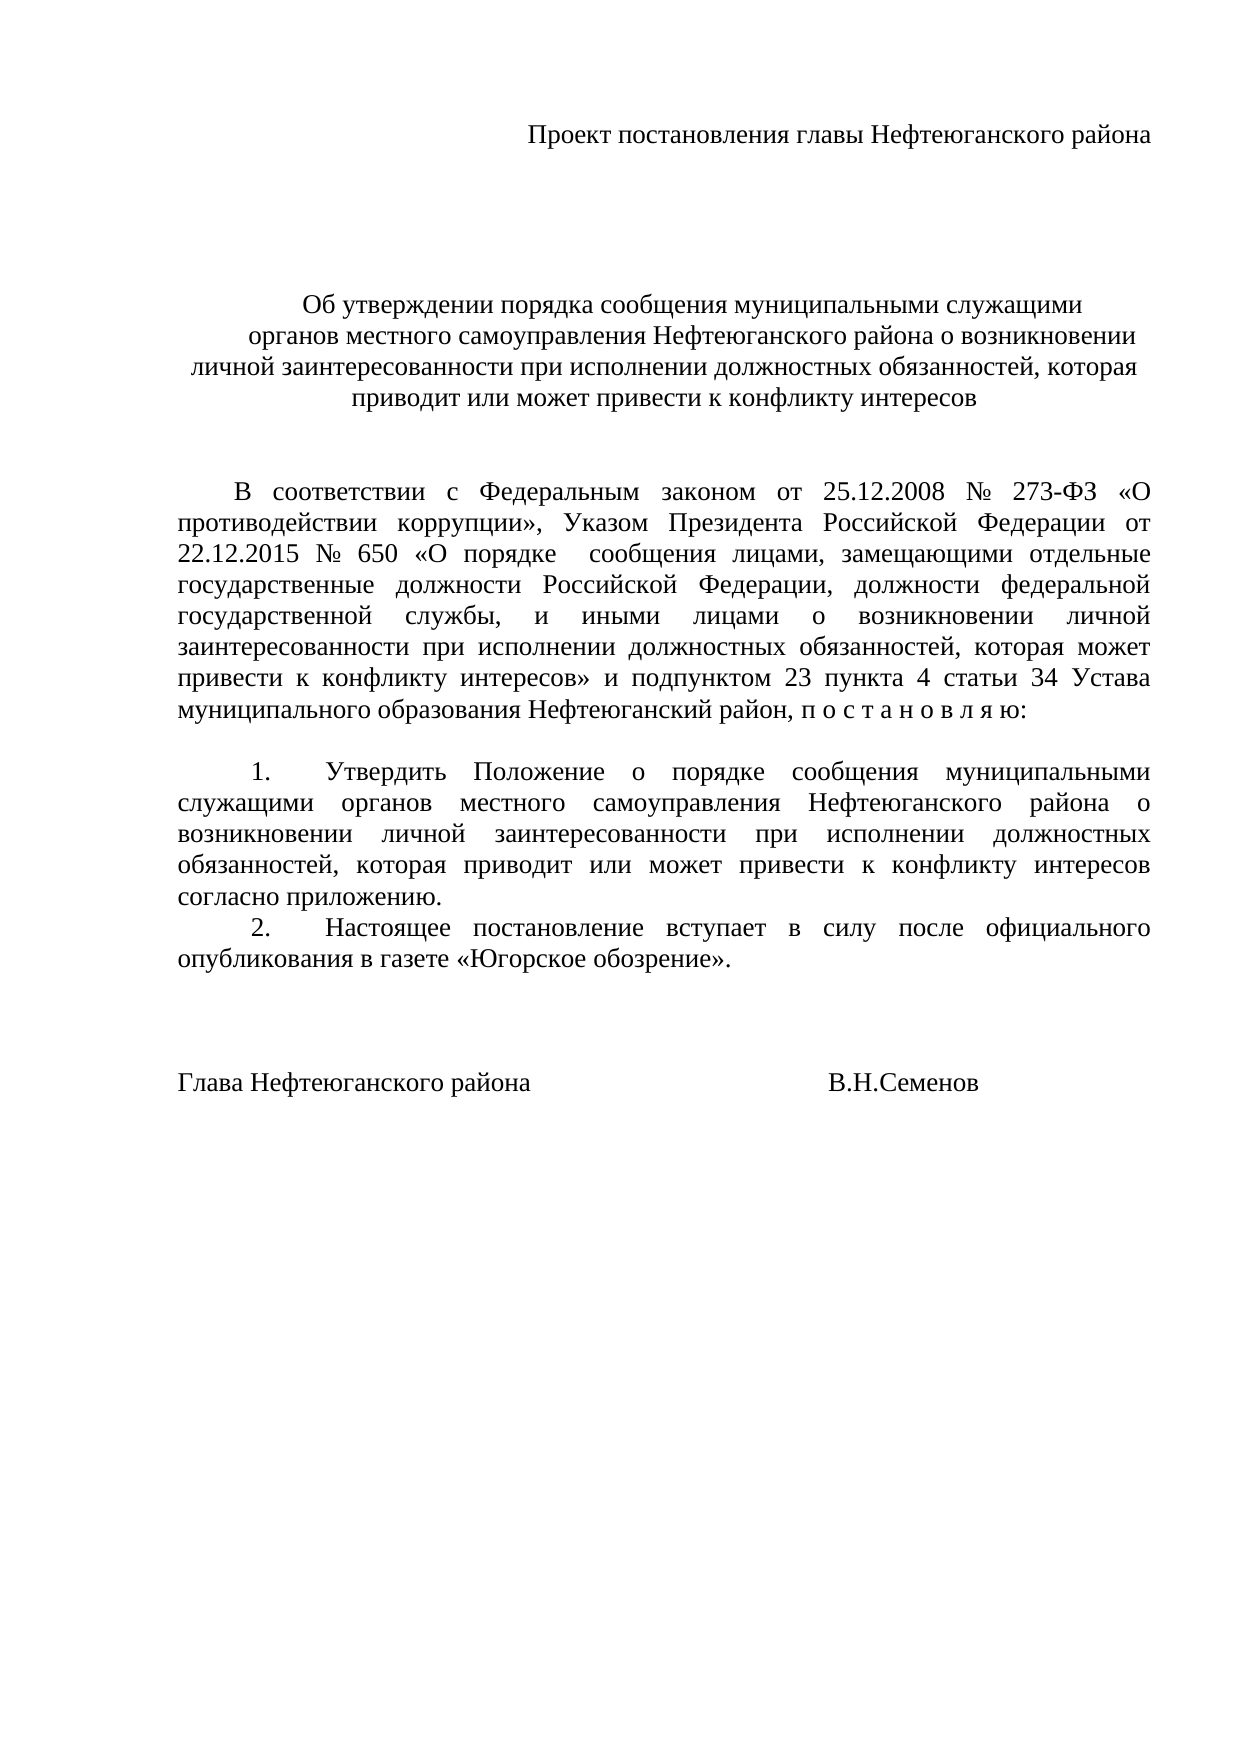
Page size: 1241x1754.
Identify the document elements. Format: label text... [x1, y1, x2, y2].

list Настоящее постановление вступает в силу после официального опубликования в газете «Югорское обозрение». [177, 911, 1152, 973]
text В соответствии с Федеральным законом от 25.12.2008 № 273-ФЗ «О противодействии коррупции», Указом Президента Российской Федерации от 22.12.2015 № 650 «О порядке сообщения лицами, замещающими отдельные государственные должности Российской Федерации, должности федеральной государственной службы, и иными лицами о возникновении личной заинтересованности при исполнении должностных обязанностей, которая может привести к конфликту интересов» и подпунктом 23 пункта 4 статьи 34 Устава муниципального образования Нефтеюганский район, п о с т а н о в л я ю: [177, 475, 1152, 724]
list Утвердить Положение о порядке сообщения муниципальными служащими органов местного самоуправления Нефтеюганского района о возникновении личной заинтересованности при исполнении должностных обязанностей, которая приводит или может привести к конфликту интересов согласно приложению. [177, 755, 1152, 911]
text Об утверждении порядка сообщения муниципальными служащими [177, 288, 1152, 319]
text органов местного самоуправления Нефтеюганского района о возникновении личной заинтересованности при исполнении должностных обязанностей, которая приводит или может привести к конфликту интересов [177, 319, 1152, 412]
list Глава Нефтеюганского района В.Н.Семенов [177, 1066, 1152, 1098]
text Проект постановления главы Нефтеюганского района [177, 118, 1152, 149]
